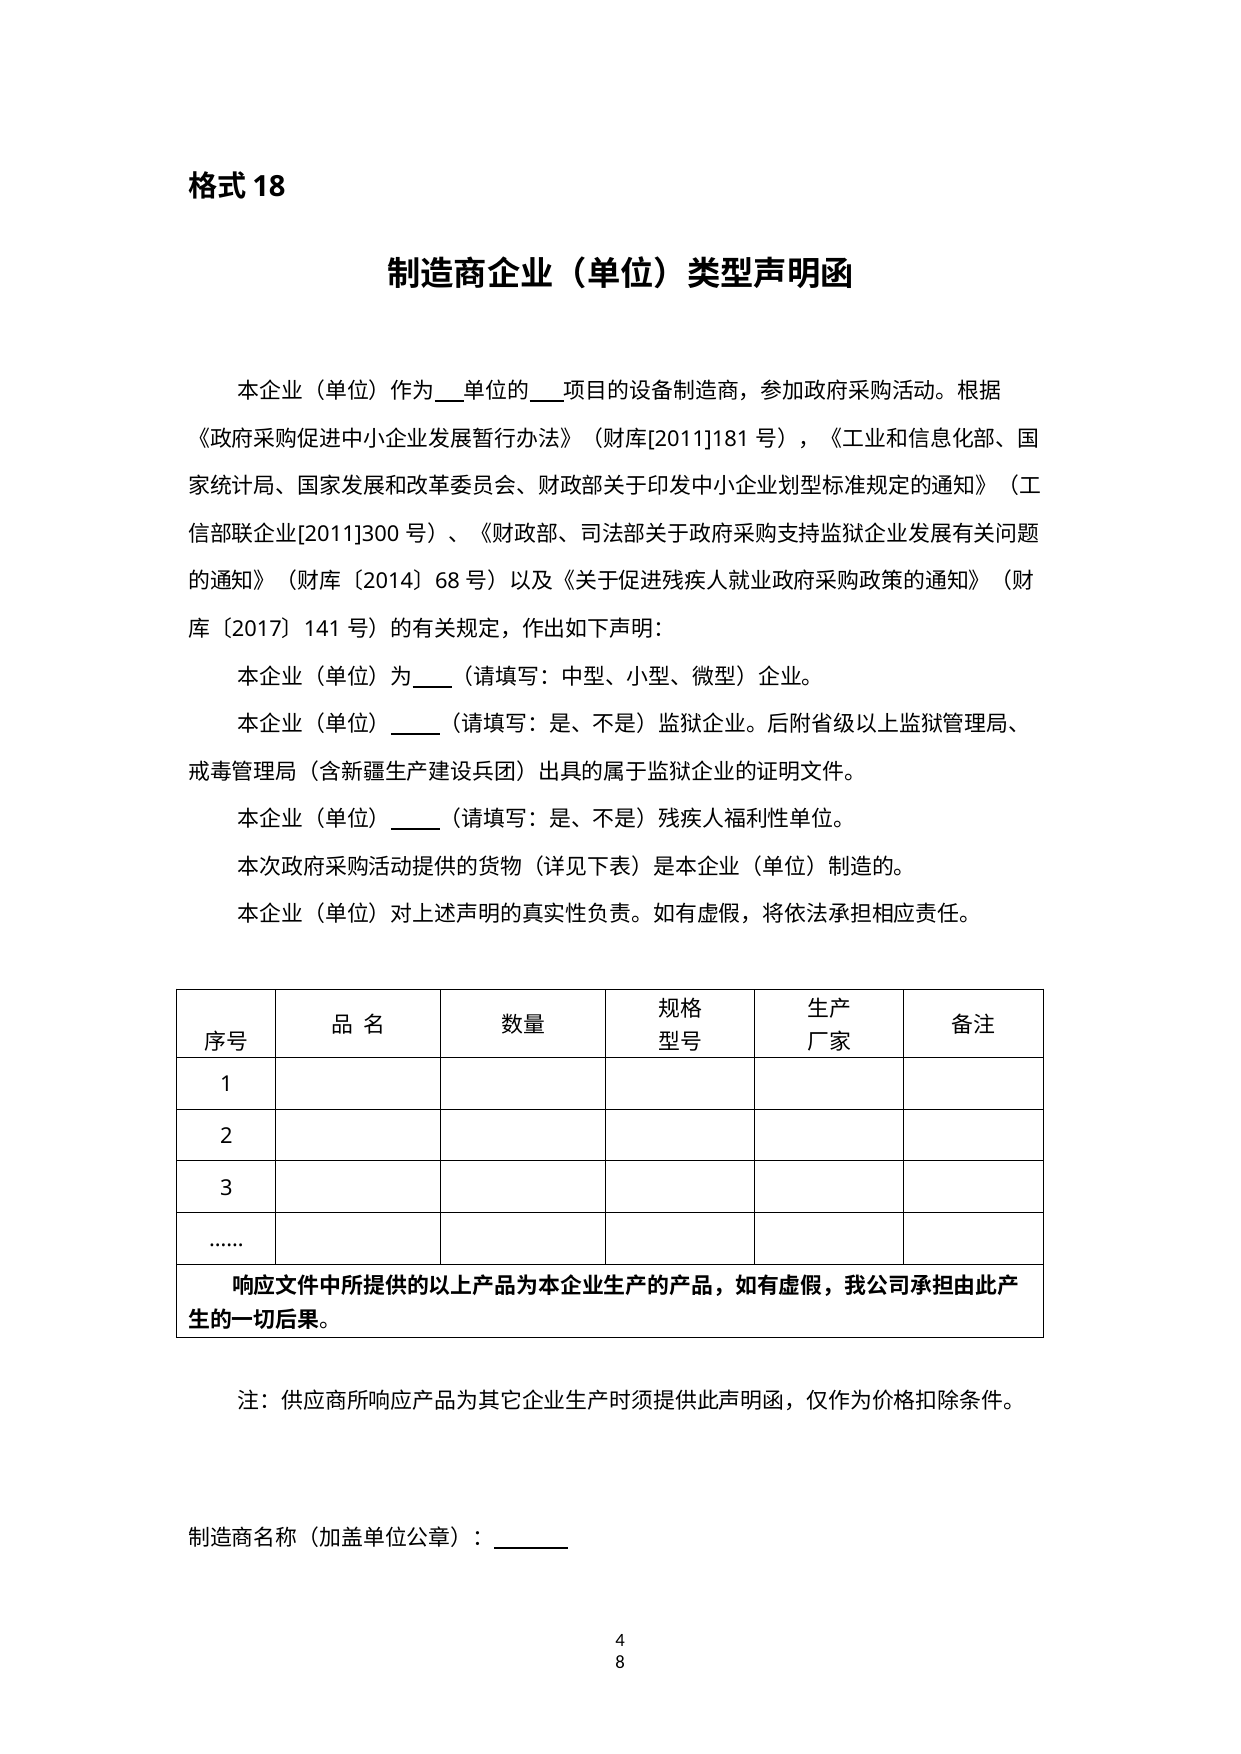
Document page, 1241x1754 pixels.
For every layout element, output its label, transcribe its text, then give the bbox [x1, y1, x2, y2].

text 本企业（单位）作为 单位的 项目的设备制造商，参加政府采购活动。根据《政府采购促进中小企业发展暂行办法》（财库[2011]181 号），《工业和信息化部、国家统计局、国家发展和改革委员会、财政部关于印发中小企业划型标准规定的通知》（工信部联企业[2011]300 号）、《财政部、司法部关于政府采购支持监狱企业发展有关问题的通知》（财库〔2014〕68 号）以及《关于促进残疾人就业政府采购政策的通知》（财库〔2017〕141 号）的有关规定，作出如下声明： [188, 373, 1041, 643]
table_cell [755, 1110, 903, 1160]
table_header 序号 [177, 990, 275, 1057]
text 制造商名称（加盖单位公章）： [188, 1520, 1041, 1552]
text 本企业（单位）为 （请填写：中型、小型、微型）企业。 [188, 659, 1041, 690]
table_cell [904, 1161, 1043, 1212]
subtitle 格式18 [188, 162, 1052, 205]
table_cell [904, 1058, 1043, 1108]
table_cell [276, 1213, 440, 1263]
text 注：供应商所响应产品为其它企业生产时须提供此声明函，仅作为价格扣除条件。 [188, 1383, 1041, 1415]
table_cell [606, 1110, 754, 1160]
table_cell [276, 1058, 440, 1108]
table_cell [276, 1110, 440, 1160]
table_header 生产 厂家 [755, 990, 903, 1057]
table_cell [276, 1161, 440, 1212]
table_cell [441, 1161, 605, 1212]
table_cell 3 [177, 1161, 275, 1212]
table_cell [441, 1213, 605, 1263]
table_cell 响应文件中所提供的以上产品为本企业生产的产品，如有虚假，我公司承担由此产生的一切后果。 [177, 1265, 1043, 1337]
table_header 备注 [904, 990, 1043, 1057]
table_cell [755, 1213, 903, 1263]
text 制造商企业（单位）类型声明函 [188, 238, 1052, 304]
table_header 品 名 [276, 990, 440, 1057]
table_cell [904, 1110, 1043, 1160]
table_cell [441, 1110, 605, 1160]
text 本企业（单位） （请填写：是、不是）监狱企业。后附省级以上监狱管理局、戒毒管理局（含新疆生产建设兵团）出具的属于监狱企业的证明文件。 [188, 706, 1041, 785]
text 本企业（单位）对上述声明的真实性负责。如有虚假，将依法承担相应责任。 [188, 896, 1041, 928]
table_cell [441, 1058, 605, 1108]
table_header 数量 [441, 990, 605, 1057]
table_cell …… [177, 1213, 275, 1263]
table_cell 2 [177, 1110, 275, 1160]
table_cell 1 [177, 1058, 275, 1108]
text 本次政府采购活动提供的货物（详见下表）是本企业（单位）制造的。 [188, 849, 1041, 880]
table_cell [606, 1161, 754, 1212]
table_cell [755, 1058, 903, 1108]
table_cell [755, 1161, 903, 1212]
table_cell [606, 1058, 754, 1108]
table_header 规格 型号 [606, 990, 754, 1057]
text 本企业（单位） （请填写：是、不是）残疾人福利性单位。 [188, 801, 1041, 833]
table_cell [606, 1213, 754, 1263]
table_cell [904, 1213, 1043, 1263]
